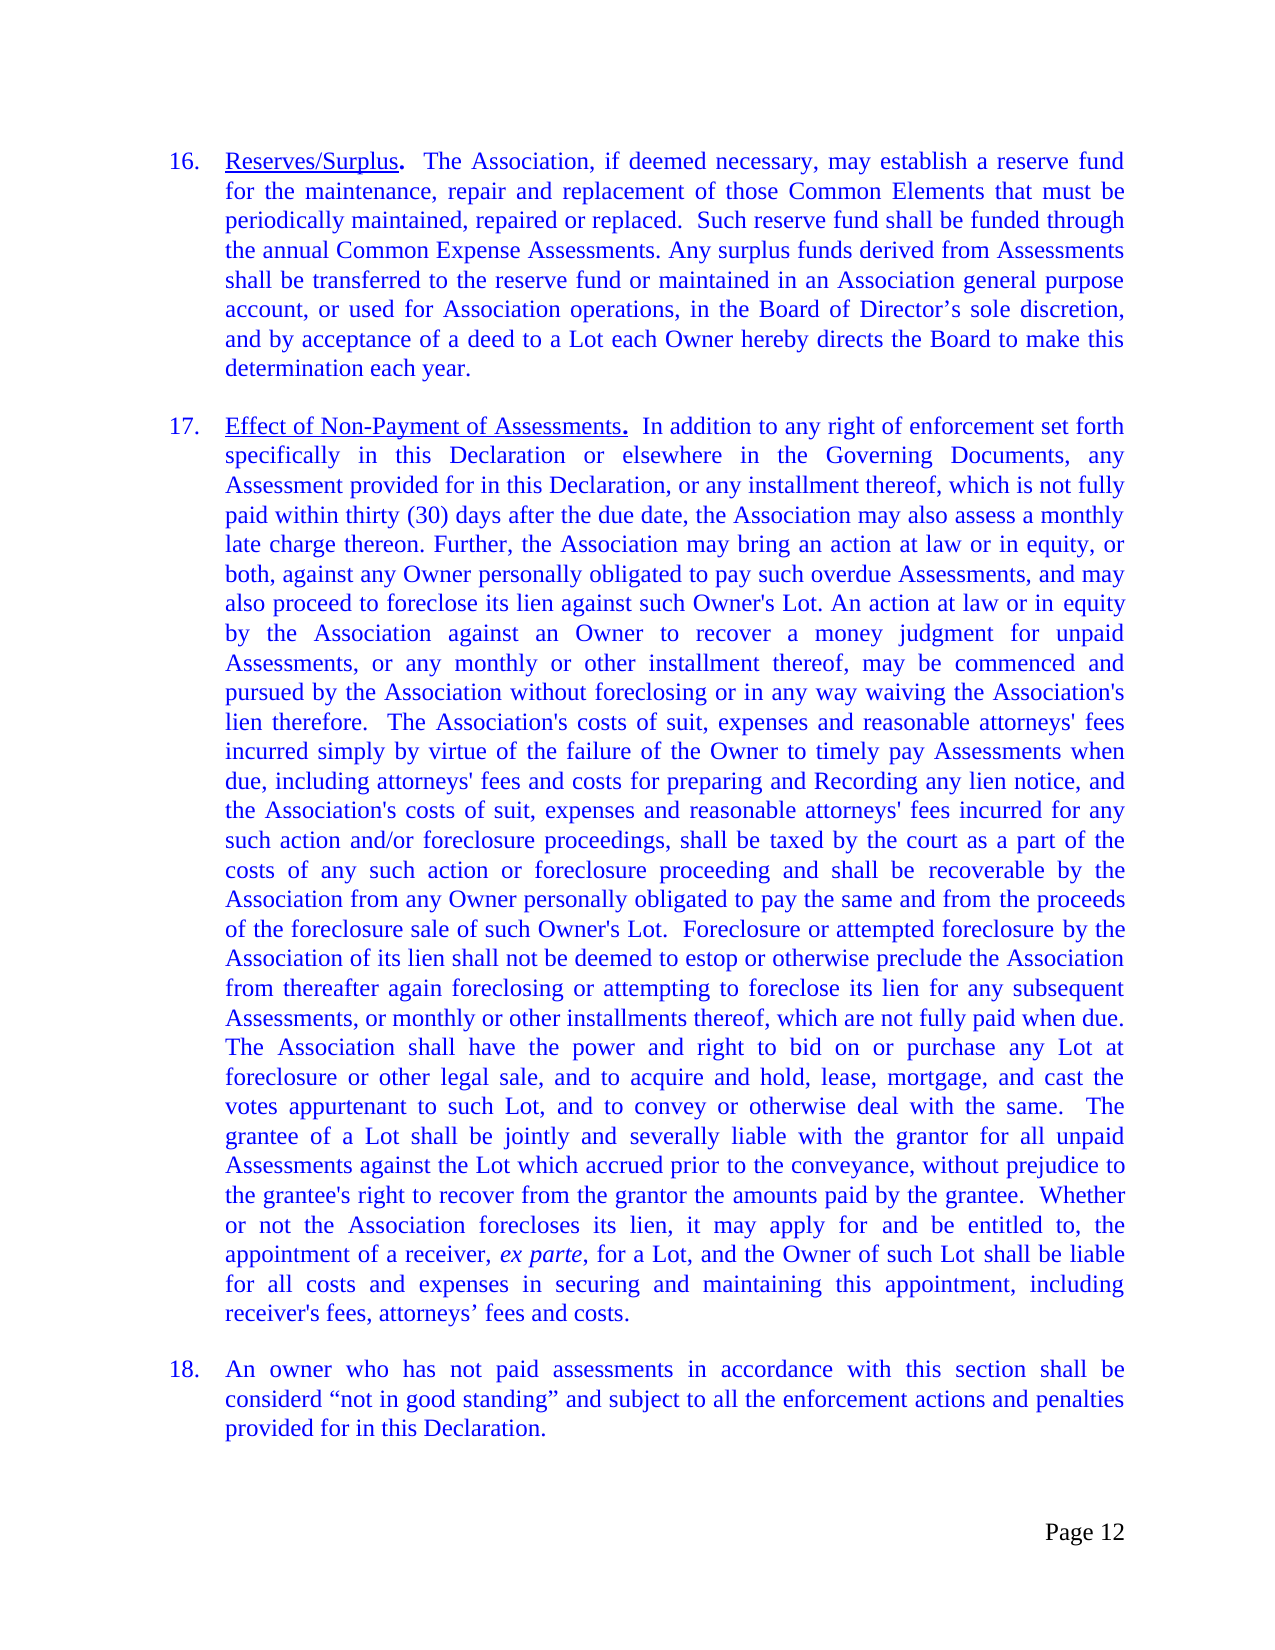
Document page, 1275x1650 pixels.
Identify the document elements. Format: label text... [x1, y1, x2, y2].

list Effect of Non-Payment of Assessments. In addition to any right of enforcement set forth specifically in this Declaration or elsewhere in the Governing Documents, any Assessment provided for in this Declaration, or any installment thereof, which is not fully paid within thirty (30) days after the due date, the Association may also assess a monthly late charge thereon. Further, the Association may bring an action at law or in equity, or both, against any Owner personally obligated to pay such overdue Assessments, and may also proceed to foreclose its lien against such Owner's Lot. An action at law or in equity by the Association against an Owner to recover a money judgment for unpaid Assessments, or any monthly or other installment thereof, may be commenced and pursued by the Association without foreclosing or in any way waiving the Association's lien therefore. The Association's costs of suit, expenses and reasonable attorneys' fees incurred simply by virtue of the failure of the Owner to timely pay Assessments when due, including attorneys' fees and costs for preparing and Recording any lien notice, and the Association's costs of suit, expenses and reasonable attorneys' fees incurred for any such action and/or foreclosure proceedings, shall be taxed by the court as a part of the costs of any such action or foreclosure proceeding and shall be recoverable by the Association from any Owner personally obligated to pay the same and from the proceeds of the foreclosure sale of such Owner's Lot. Foreclosure or attempted foreclosure by the Association of its lien shall not be deemed to estop or otherwise preclude the Association from thereafter again foreclosing or attempting to foreclose its lien for any subsequent Assessments, or monthly or other installments thereof, which are not fully paid when due. The Association shall have the power and right to bid on or purchase any Lot at foreclosure or other legal sale, and to acquire and hold, lease, mortgage, and cast the votes appurtenant to such Lot, and to convey or otherwise deal with the same. The grantee of a Lot shall be jointly and severally liable with the grantor for all unpaid Assessments against the Lot which accrued prior to the conveyance, without prejudice to the grantee's right to recover from the grantor the amounts paid by the grantee. Whether or not the Association forecloses its lien, it may apply for and be entitled to, the appointment of a receiver, ex parte, for a Lot, and the Owner of such Lot shall be liable for all costs and expenses in securing and maintaining this appointment, including receiver's fees, attorneys’ fees and costs. [169, 411, 1126, 1327]
list Reserves/Surplus. The Association, if deemed necessary, may establish a reserve fund for the maintenance, repair and replacement of those Common Elements that must be periodically maintained, repaired or replaced. Such reserve fund shall be funded through the annual Common Expense Assessments. Any surplus funds derived from Assessments shall be transferred to the reserve fund or maintained in an Association general purpose account, or used for Association operations, in the Board of Director’s sole discretion, and by acceptance of a deed to a Lot each Owner hereby directs the Board to make this determination each year. [169, 146, 1126, 382]
list An owner who has not paid assessments in accordance with this section shall be considerd “not in good standing” and subject to all the enforcement actions and penalties provided for in this Declaration. [169, 1354, 1126, 1442]
